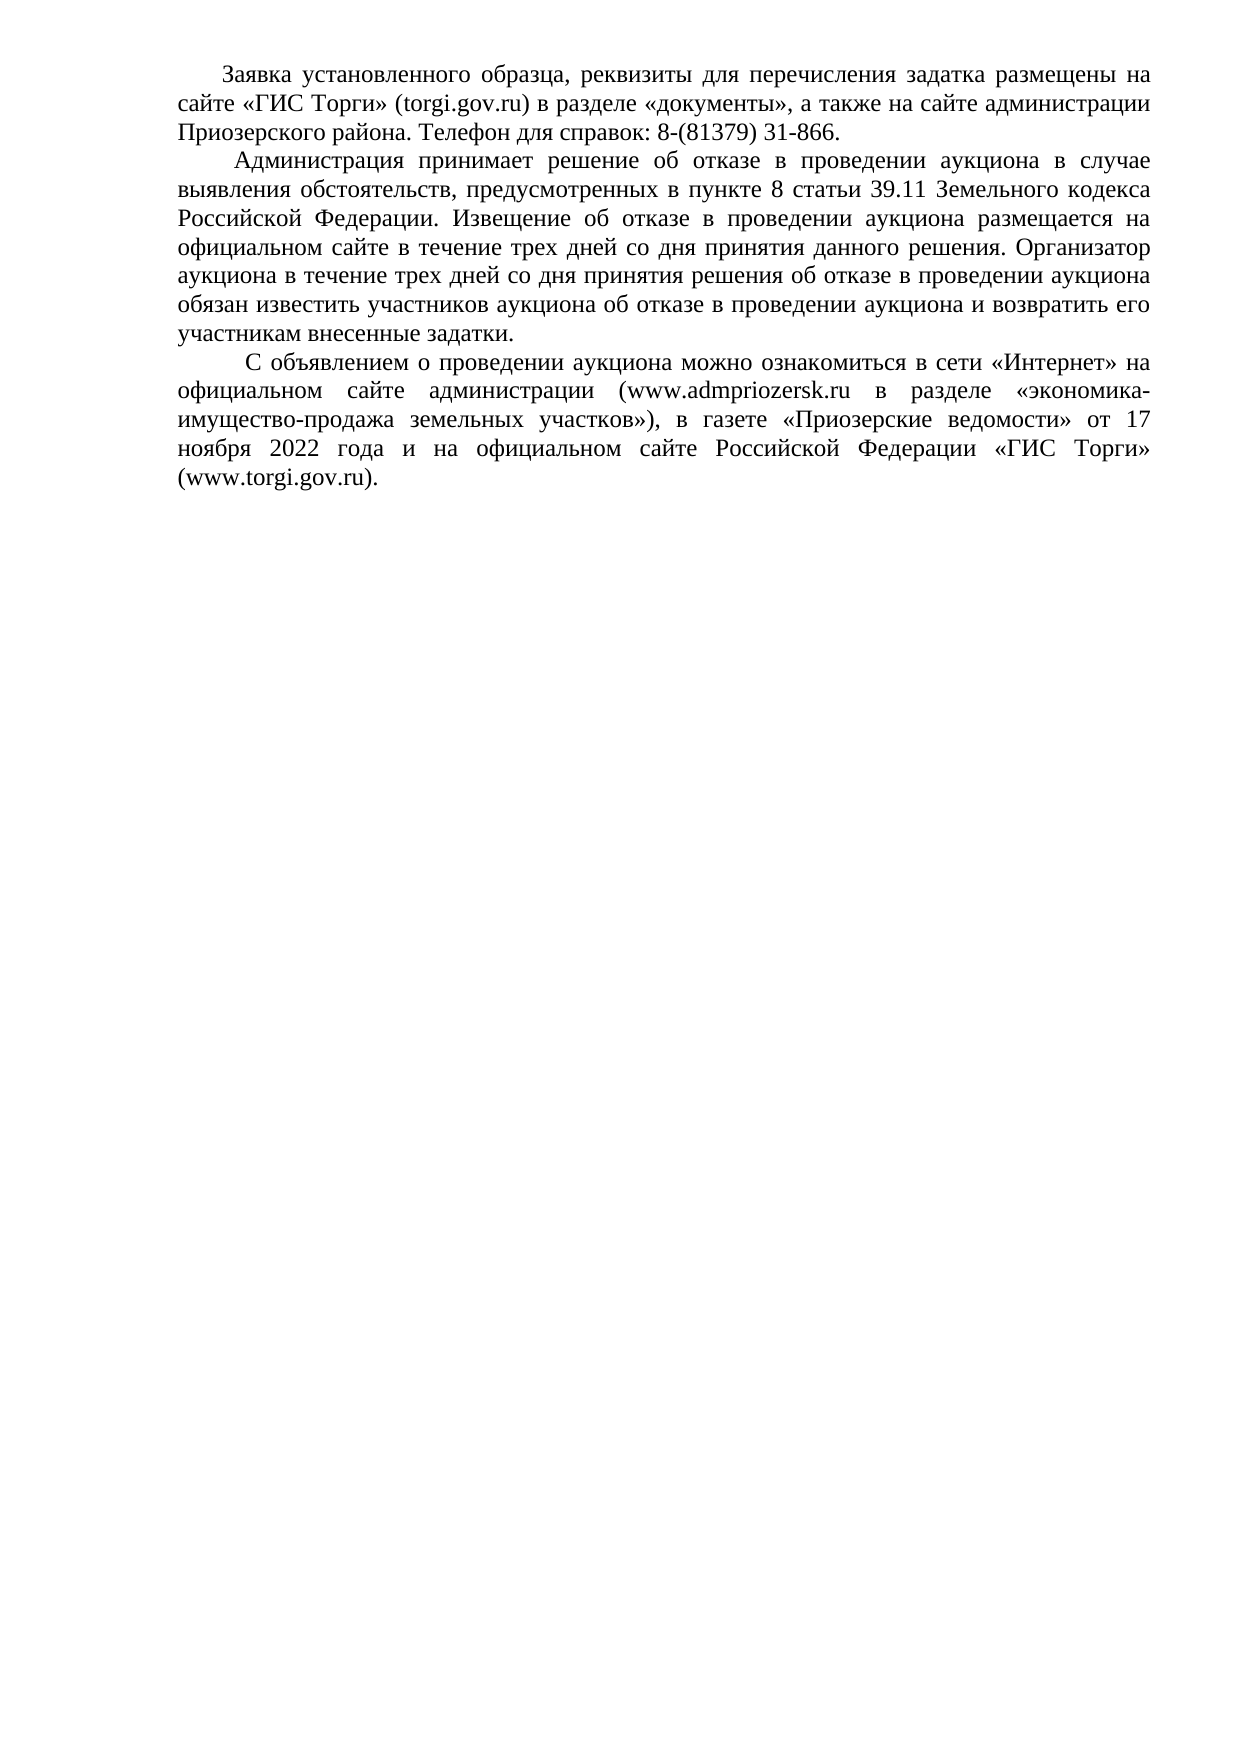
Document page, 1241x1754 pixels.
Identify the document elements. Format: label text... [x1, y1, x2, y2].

text Администрация принимает решение об отказе в проведении аукциона в случае выявления обстоятельств, предусмотренных в пункте 8 статьи 39.11 Земельного кодекса Российской Федерации. Извещение об отказе в проведении аукциона размещается на официальном сайте в течение трех дней со дня принятия данного решения. Организатор аукциона в течение трех дней со дня принятия решения об отказе в проведении аукциона обязан известить участников аукциона об отказе в проведении аукциона и возвратить его участникам внесенные задатки. [177, 145, 1152, 347]
text Заявка установленного образца, реквизиты для перечисления задатка размещены на сайте «ГИС Торги» (torgi.gov.ru) в разделе «документы», а также на сайте администрации Приозерского района. Телефон для справок: 8-(81379) 31-866. [177, 59, 1152, 145]
text С объявлением о проведении аукциона можно ознакомиться в сети «Интернет» на официальном сайте администрации (www.admpriozersk.ru в разделе «экономика-имущество-продажа земельных участков»), в газете «Приозерские ведомости» от 17 ноября 2022 года и на официальном сайте Российской Федерации «ГИС Торги» (www.torgi.gov.ru). [177, 347, 1152, 490]
